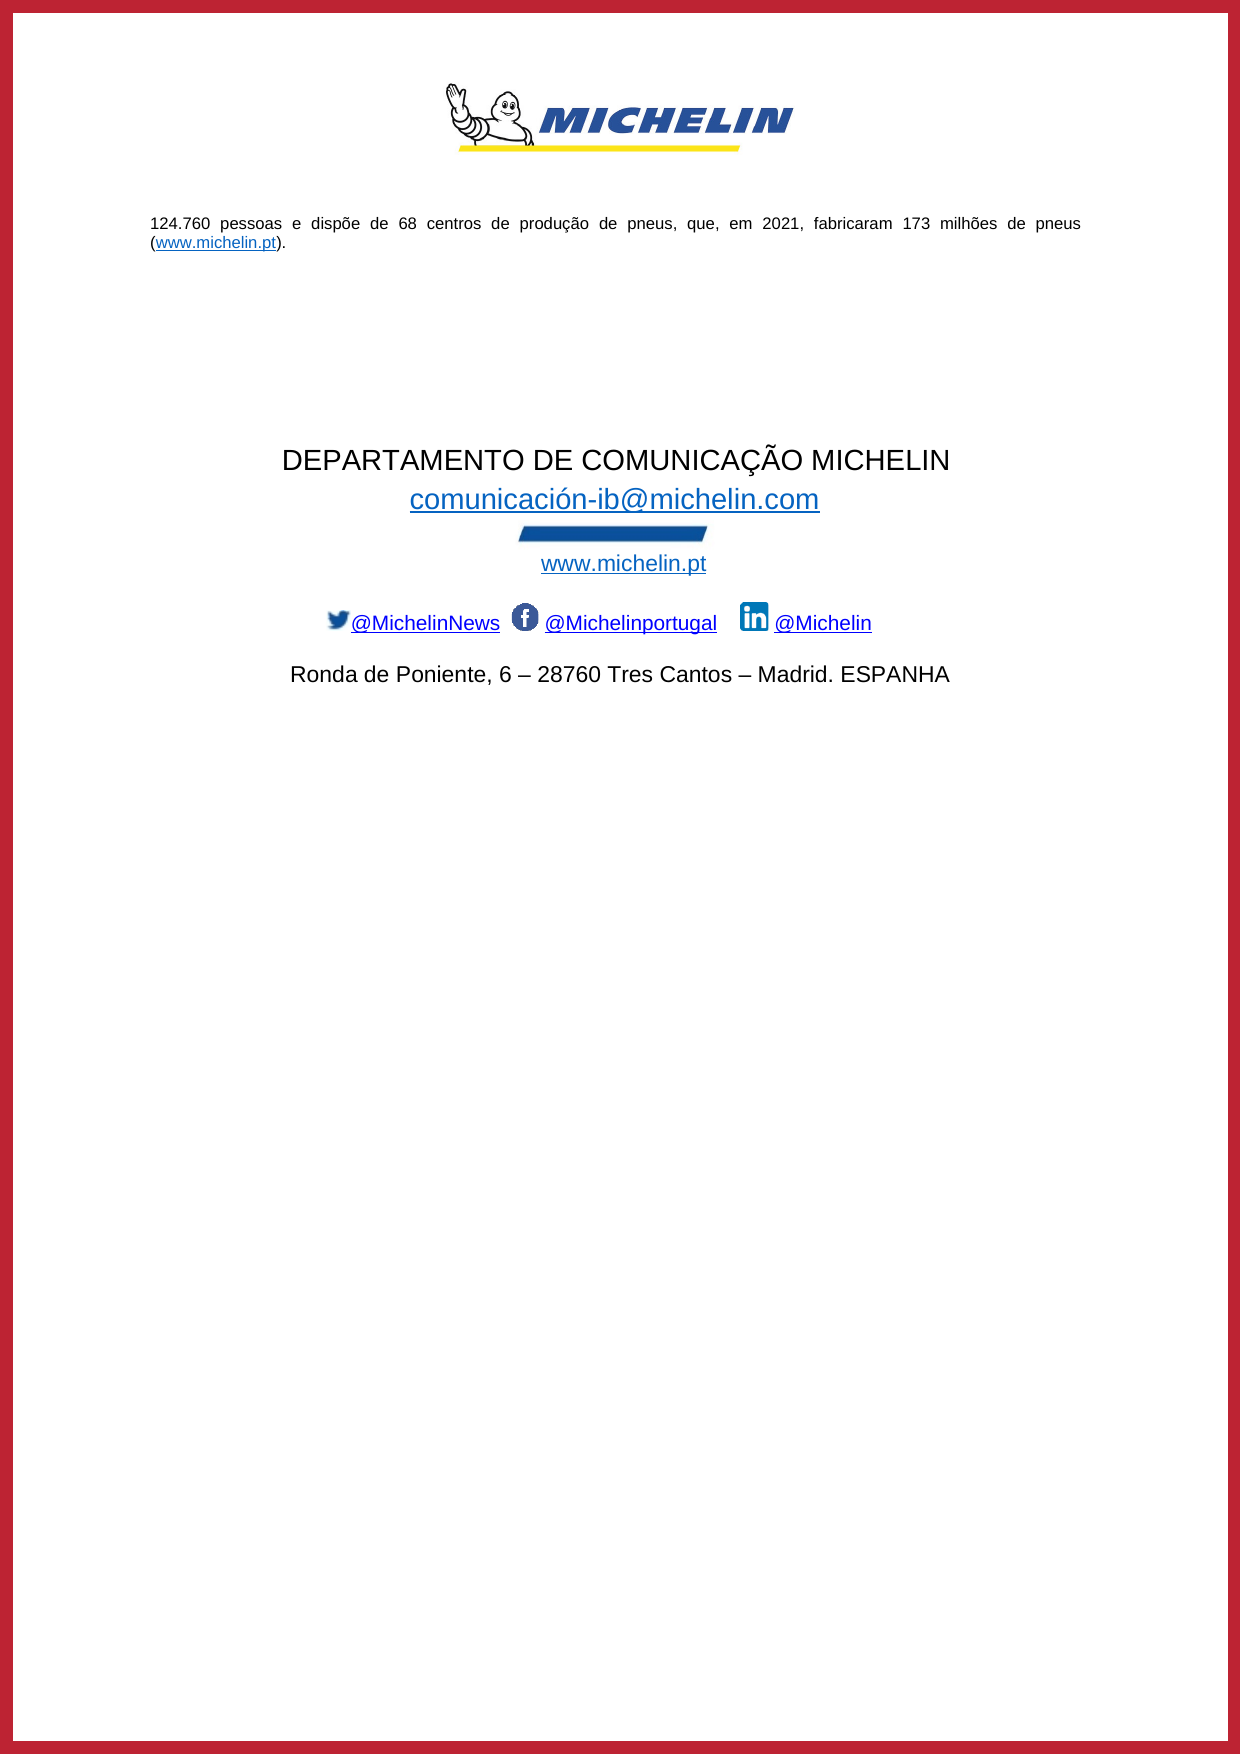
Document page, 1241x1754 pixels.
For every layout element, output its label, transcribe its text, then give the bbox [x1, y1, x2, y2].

table_header www.michelin.pt [150, 550, 1089, 602]
text comunicación-ib@michelin.com [150, 482, 1082, 516]
picture [484, 520, 749, 550]
picture [325, 610, 351, 631]
text Ronda de Poniente, 6 – 28760 Tres Cantos – Madrid. ESPANHA [150, 661, 1228, 688]
picture [511, 603, 539, 631]
table_cell @MichelinNews @Michelinportugal @Michelin [150, 603, 1089, 635]
text DEPARTAMENTO DE COMUNICAÇÃO MICHELIN [150, 443, 1082, 477]
picture [745, 612, 766, 628]
picture [13, 21, 1228, 190]
